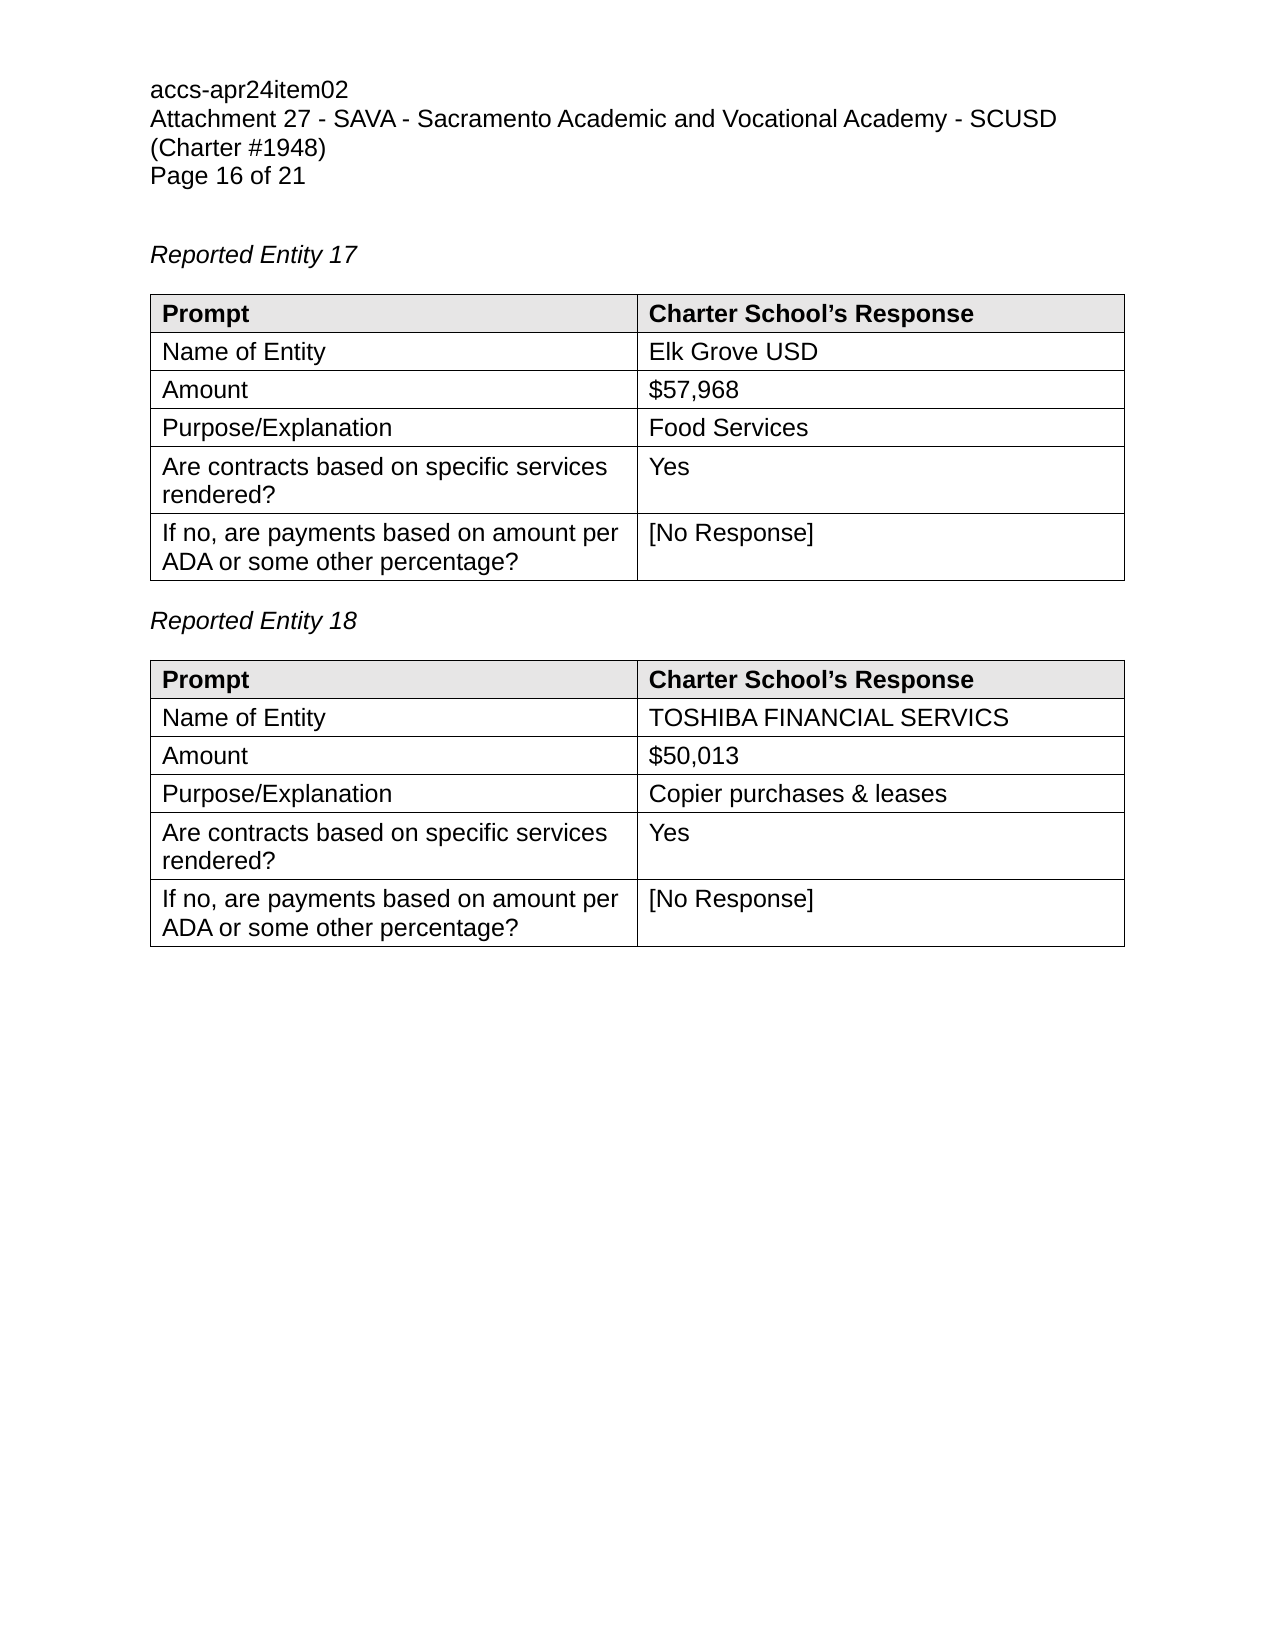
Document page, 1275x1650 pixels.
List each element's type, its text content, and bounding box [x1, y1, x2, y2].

table_cell If no, are payments based on amount per ADA or some other percentage? [151, 514, 637, 580]
table_header Prompt [151, 295, 637, 332]
table_cell Copier purchases & leases [638, 775, 1124, 812]
table_header Prompt [151, 661, 637, 698]
table_cell Name of Entity [151, 333, 637, 370]
table_cell Amount [151, 737, 637, 774]
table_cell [151, 447, 637, 513]
table_cell Purpose/Explanation [151, 775, 637, 812]
text Reported Entity 17 [150, 240, 1125, 269]
table_cell Elk Grove USD [638, 333, 1124, 370]
table_cell $57,968 [638, 371, 1124, 408]
table_cell Food Services [638, 409, 1124, 446]
text Reported Entity 18 [150, 606, 1125, 635]
table_cell Are contracts based on specific services rendered? [151, 813, 637, 879]
table_cell Name of Entity [151, 699, 637, 736]
table_header Charter School’s Response [638, 661, 1124, 698]
table_cell TOSHIBA FINANCIAL SERVICS [638, 699, 1124, 736]
table_header Charter School’s Response [638, 295, 1124, 332]
table_cell [No Response] [638, 514, 1124, 580]
table_cell If no, are payments based on amount per ADA or some other percentage? [151, 880, 637, 946]
table_cell Yes [638, 813, 1124, 879]
table_cell Yes [638, 447, 1124, 513]
table_cell $50,013 [638, 737, 1124, 774]
table_cell [No Response] [638, 880, 1124, 946]
table_cell Amount [151, 371, 637, 408]
table_cell Purpose/Explanation [151, 409, 637, 446]
